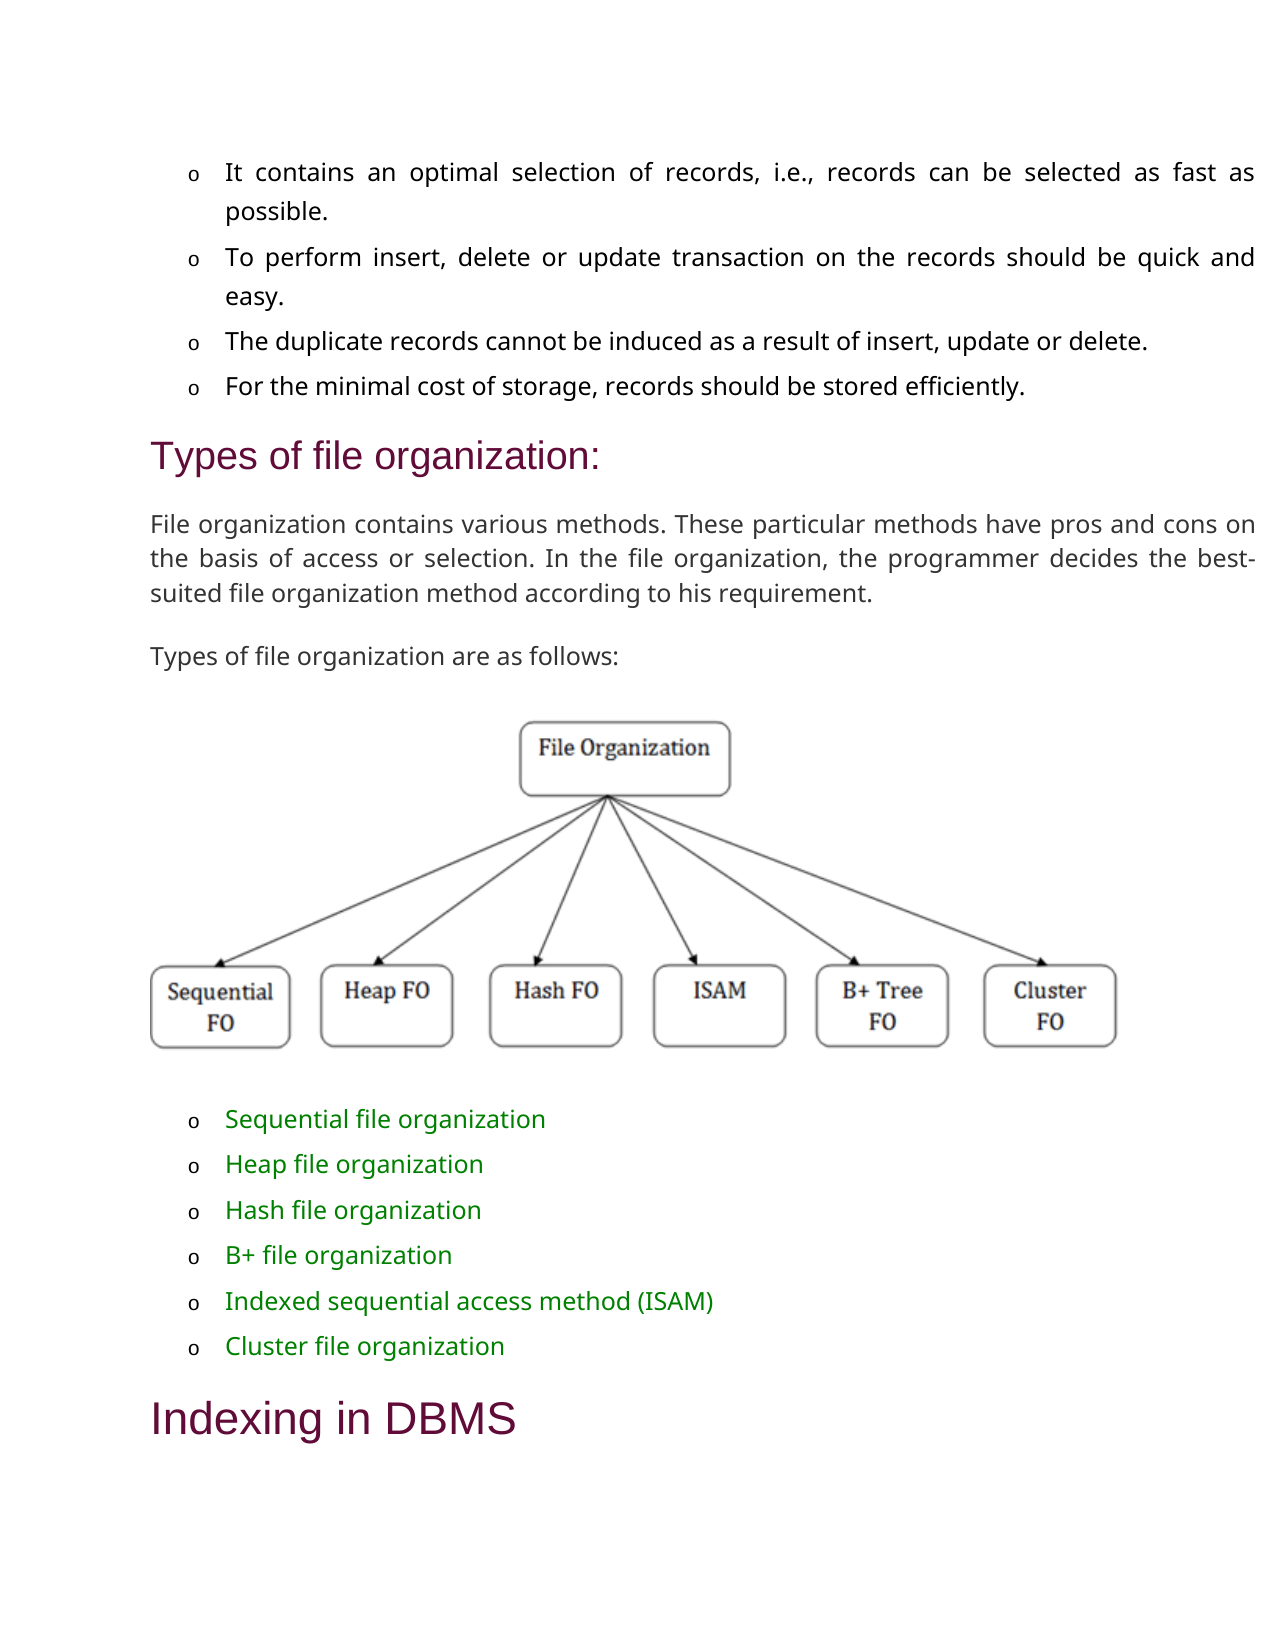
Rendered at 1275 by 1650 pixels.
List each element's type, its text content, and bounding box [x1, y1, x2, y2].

list To perform insert, delete or update transaction on the records should be quick and easy. [187, 234, 1257, 312]
text Types of file organization: [150, 432, 1257, 478]
text File organization contains various methods. These particular methods have pros and cons on the basis of access or selection. In the file organization, the programmer decides the best-suited file organization method according to his requirement. [150, 507, 1257, 609]
text Types of file organization are as follows: [150, 638, 1257, 672]
list Hash file organization [187, 1187, 1257, 1227]
picture [150, 701, 1125, 1063]
list Heap file organization [187, 1142, 1257, 1181]
list Sequential file organization [187, 1097, 1257, 1136]
list Cluster file organization [187, 1323, 1257, 1362]
list Indexed sequential access method (ISAM) [187, 1278, 1257, 1317]
list The duplicate records cannot be induced as a result of insert, update or delete. [187, 319, 1257, 358]
text Indexing in DBMS [150, 1392, 1257, 1444]
list B+ file organization [187, 1233, 1257, 1272]
list For the minimal cost of storage, records should be stored efficiently. [187, 364, 1257, 403]
list It contains an optimal selection of records, i.e., records can be selected as fast as possible. [187, 150, 1257, 228]
